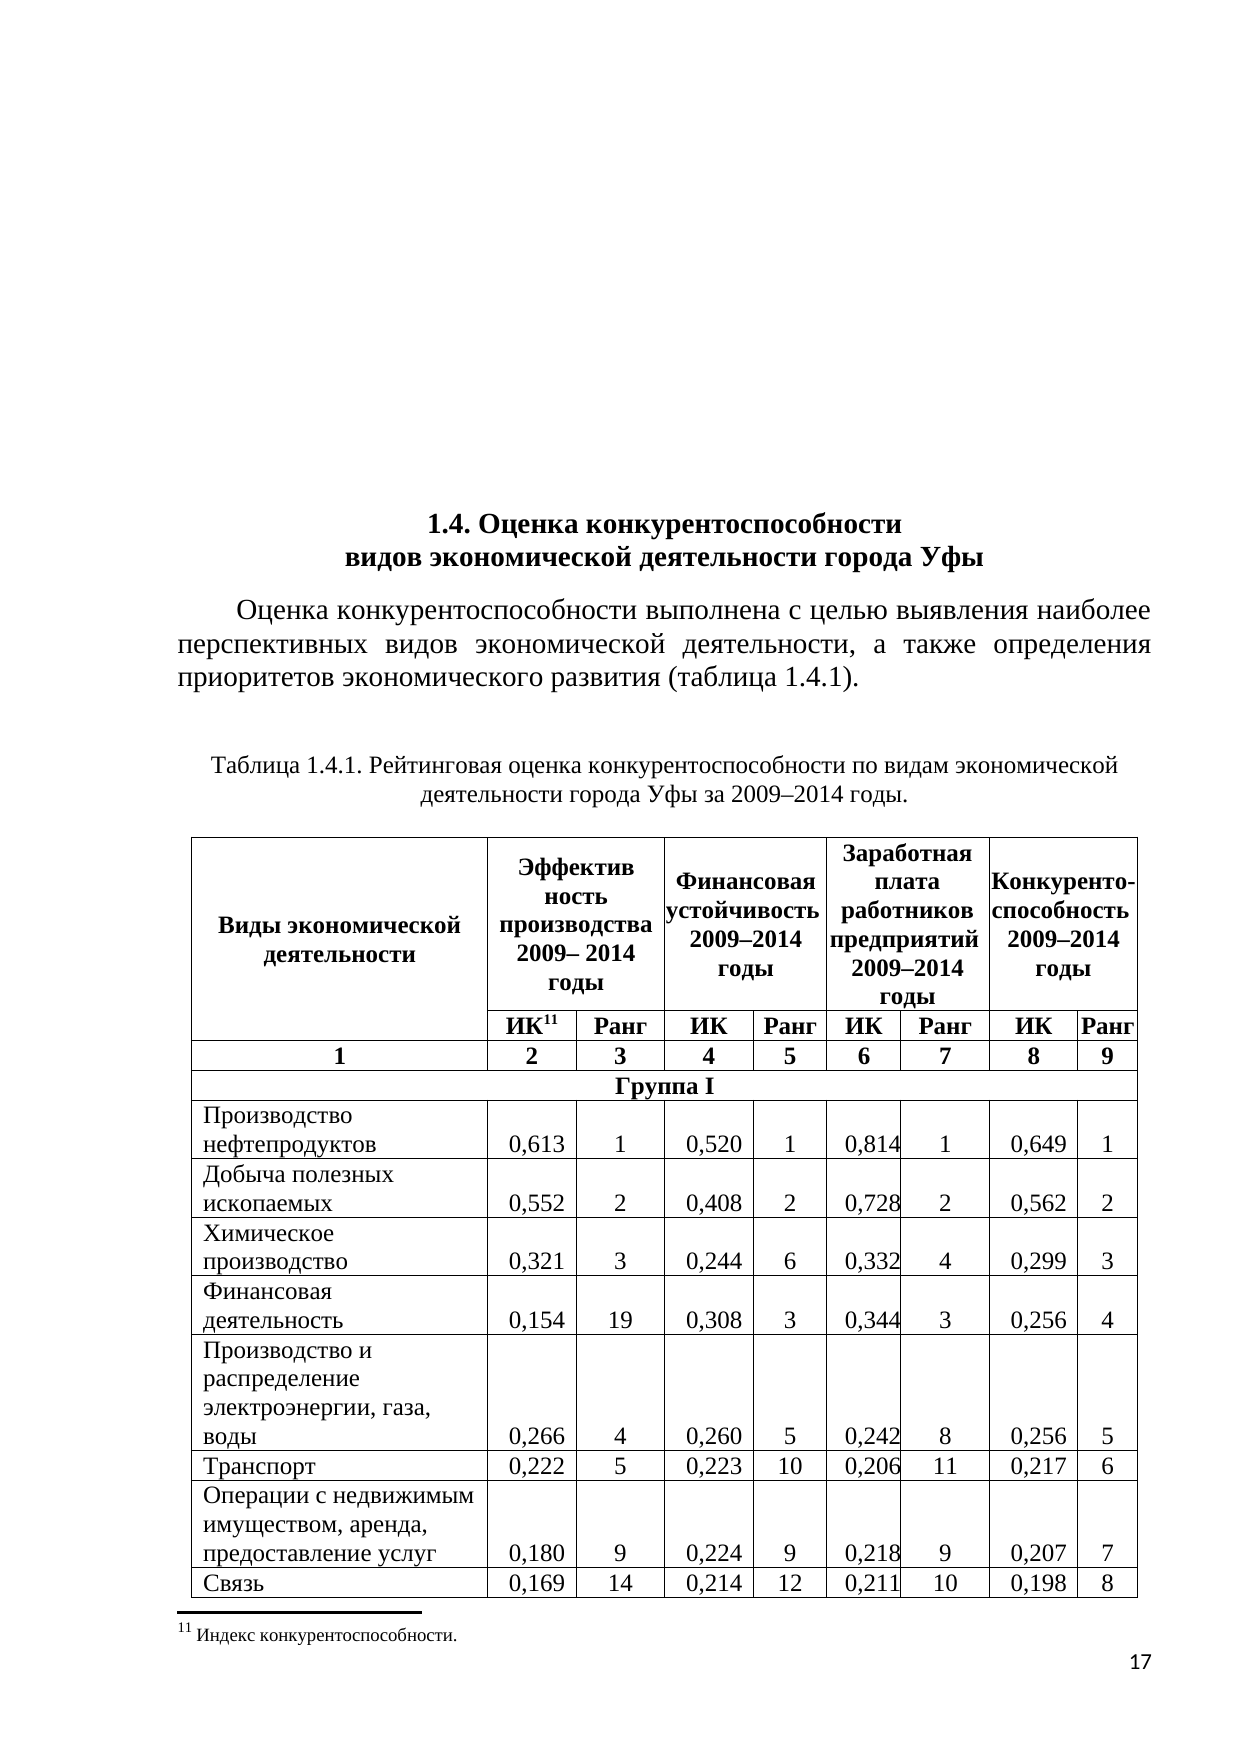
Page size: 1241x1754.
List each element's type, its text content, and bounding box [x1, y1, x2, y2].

table_cell 4 [901, 1218, 989, 1275]
table_cell 6 [754, 1218, 826, 1275]
table_cell 1 [1078, 1101, 1137, 1158]
table_cell 0,299 [990, 1218, 1077, 1275]
table_cell 0,520 [665, 1101, 753, 1158]
table_cell 0,266 [488, 1335, 576, 1450]
table_cell 0,169 [488, 1568, 576, 1597]
table_cell 0,217 [990, 1451, 1077, 1479]
table_cell 0,223 [665, 1451, 753, 1479]
table_cell 0,814 [827, 1101, 900, 1158]
table_cell ИК [488, 1011, 576, 1040]
table_cell Добыча полезных ископаемых [192, 1159, 487, 1217]
table_cell 0,260 [665, 1335, 753, 1450]
table_cell 0,198 [990, 1568, 1077, 1597]
table_cell 0,211 [827, 1568, 900, 1597]
table_cell 7 [1078, 1481, 1137, 1567]
table_cell 1 [192, 1041, 487, 1070]
table_cell 3 [577, 1218, 664, 1275]
table_cell ИК [990, 1011, 1077, 1040]
table_cell ИК [665, 1011, 753, 1040]
table_cell 9 [754, 1481, 826, 1567]
table_cell 1 [754, 1101, 826, 1158]
table_cell Ранг [1078, 1011, 1137, 1040]
table_cell 5 [754, 1335, 826, 1450]
table_cell 0,552 [488, 1159, 576, 1217]
title Оценка конкурентоспособности выполнена с целью выявления наиболее перспективных видов экономической деятельности, а также определения приоритетов экономического развития (таблица 1.4.1). [177, 592, 1152, 693]
table_cell 4 [577, 1335, 664, 1450]
table_cell 10 [754, 1451, 826, 1479]
table_cell 0,649 [990, 1101, 1077, 1158]
table_cell 0,214 [665, 1568, 753, 1597]
table_cell Финансовая деятельность [192, 1276, 487, 1334]
table_cell Транспорт [192, 1451, 487, 1479]
text 1.4. Оценка конкурентоспособности [177, 506, 1152, 539]
table_cell 3 [901, 1276, 989, 1334]
table_cell 6 [1078, 1451, 1137, 1479]
table_cell 0,224 [665, 1481, 753, 1567]
table_header Заработная плата работников предприятий 2009–2014 годы [827, 838, 989, 1010]
table_cell 0,332 [827, 1218, 900, 1275]
table_cell Производство и распределение электроэнергии, газа, воды [192, 1335, 487, 1450]
table_cell 9 [577, 1481, 664, 1567]
table_cell 0,218 [827, 1481, 900, 1567]
table_cell 0,728 [827, 1159, 900, 1217]
table_cell 3 [754, 1276, 826, 1334]
table_cell 1 [901, 1101, 989, 1158]
table_cell ИК [827, 1011, 900, 1040]
table_cell 12 [754, 1568, 826, 1597]
title Таблица 1.4.1. Рейтинговая оценка конкурентоспособности по видам экономической деятельности города Уфы за 2009–2014 годы. [177, 750, 1152, 808]
table_cell 5 [577, 1451, 664, 1479]
table_cell 4 [1078, 1276, 1137, 1334]
table_cell 0,308 [665, 1276, 753, 1334]
table_cell Связь [192, 1568, 487, 1597]
table_cell 0,206 [827, 1451, 900, 1479]
table_cell 9 [901, 1481, 989, 1567]
table_cell 5 [1078, 1335, 1137, 1450]
table_cell 0,562 [990, 1159, 1077, 1217]
table_cell 4 [665, 1041, 753, 1070]
table_header Эффектив ность производства 2009– 2014 годы [488, 838, 664, 1010]
table_cell 2 [577, 1159, 664, 1217]
table_cell Операции с недвижимым имуществом, аренда, предоставление услуг [192, 1481, 487, 1567]
table_cell 0,244 [665, 1218, 753, 1275]
table_cell 9 [1078, 1041, 1137, 1070]
table_cell Ранг [901, 1011, 989, 1040]
table_cell Ранг [577, 1011, 664, 1040]
table_cell Группа I [192, 1071, 1137, 1099]
table_cell 0,180 [488, 1481, 576, 1567]
table_cell 5 [754, 1041, 826, 1070]
table_cell 0,242 [827, 1335, 900, 1450]
table_cell 14 [577, 1568, 664, 1597]
table_cell 0,321 [488, 1218, 576, 1275]
table_cell 2 [901, 1159, 989, 1217]
table_cell Ранг [754, 1011, 826, 1040]
table_cell 3 [1078, 1218, 1137, 1275]
table_cell 11 [901, 1451, 989, 1479]
table_cell 2 [1078, 1159, 1137, 1217]
table_cell 3 [577, 1041, 664, 1070]
table_cell 2 [488, 1041, 576, 1070]
table_cell 8 [901, 1335, 989, 1450]
table_cell 0,256 [990, 1276, 1077, 1334]
table_cell 0,207 [990, 1481, 1077, 1567]
text видов экономической деятельности города Уфы [177, 539, 1152, 573]
table_cell 8 [990, 1041, 1077, 1070]
table_cell 19 [577, 1276, 664, 1334]
table_cell Производство нефтепродуктов [192, 1101, 487, 1158]
table_cell 0,613 [488, 1101, 576, 1158]
table_cell 0,344 [827, 1276, 900, 1334]
table_cell 10 [901, 1568, 989, 1597]
table_cell 6 [827, 1041, 900, 1070]
table_cell 7 [901, 1041, 989, 1070]
table_cell 8 [1078, 1568, 1137, 1597]
table_cell Химическое производство [192, 1218, 487, 1275]
table_cell 0,256 [990, 1335, 1077, 1450]
table_cell 2 [754, 1159, 826, 1217]
table_cell 0,408 [665, 1159, 753, 1217]
table_cell 1 [577, 1101, 664, 1158]
table_header Виды экономической деятельности [192, 838, 487, 1040]
table_header Финансовая устойчивость 2009–2014 годы [665, 838, 826, 1010]
table_cell 0,154 [488, 1276, 576, 1334]
table_cell 0,222 [488, 1451, 576, 1479]
table_header Конкуренто-способность 2009–2014 годы [990, 838, 1137, 1010]
